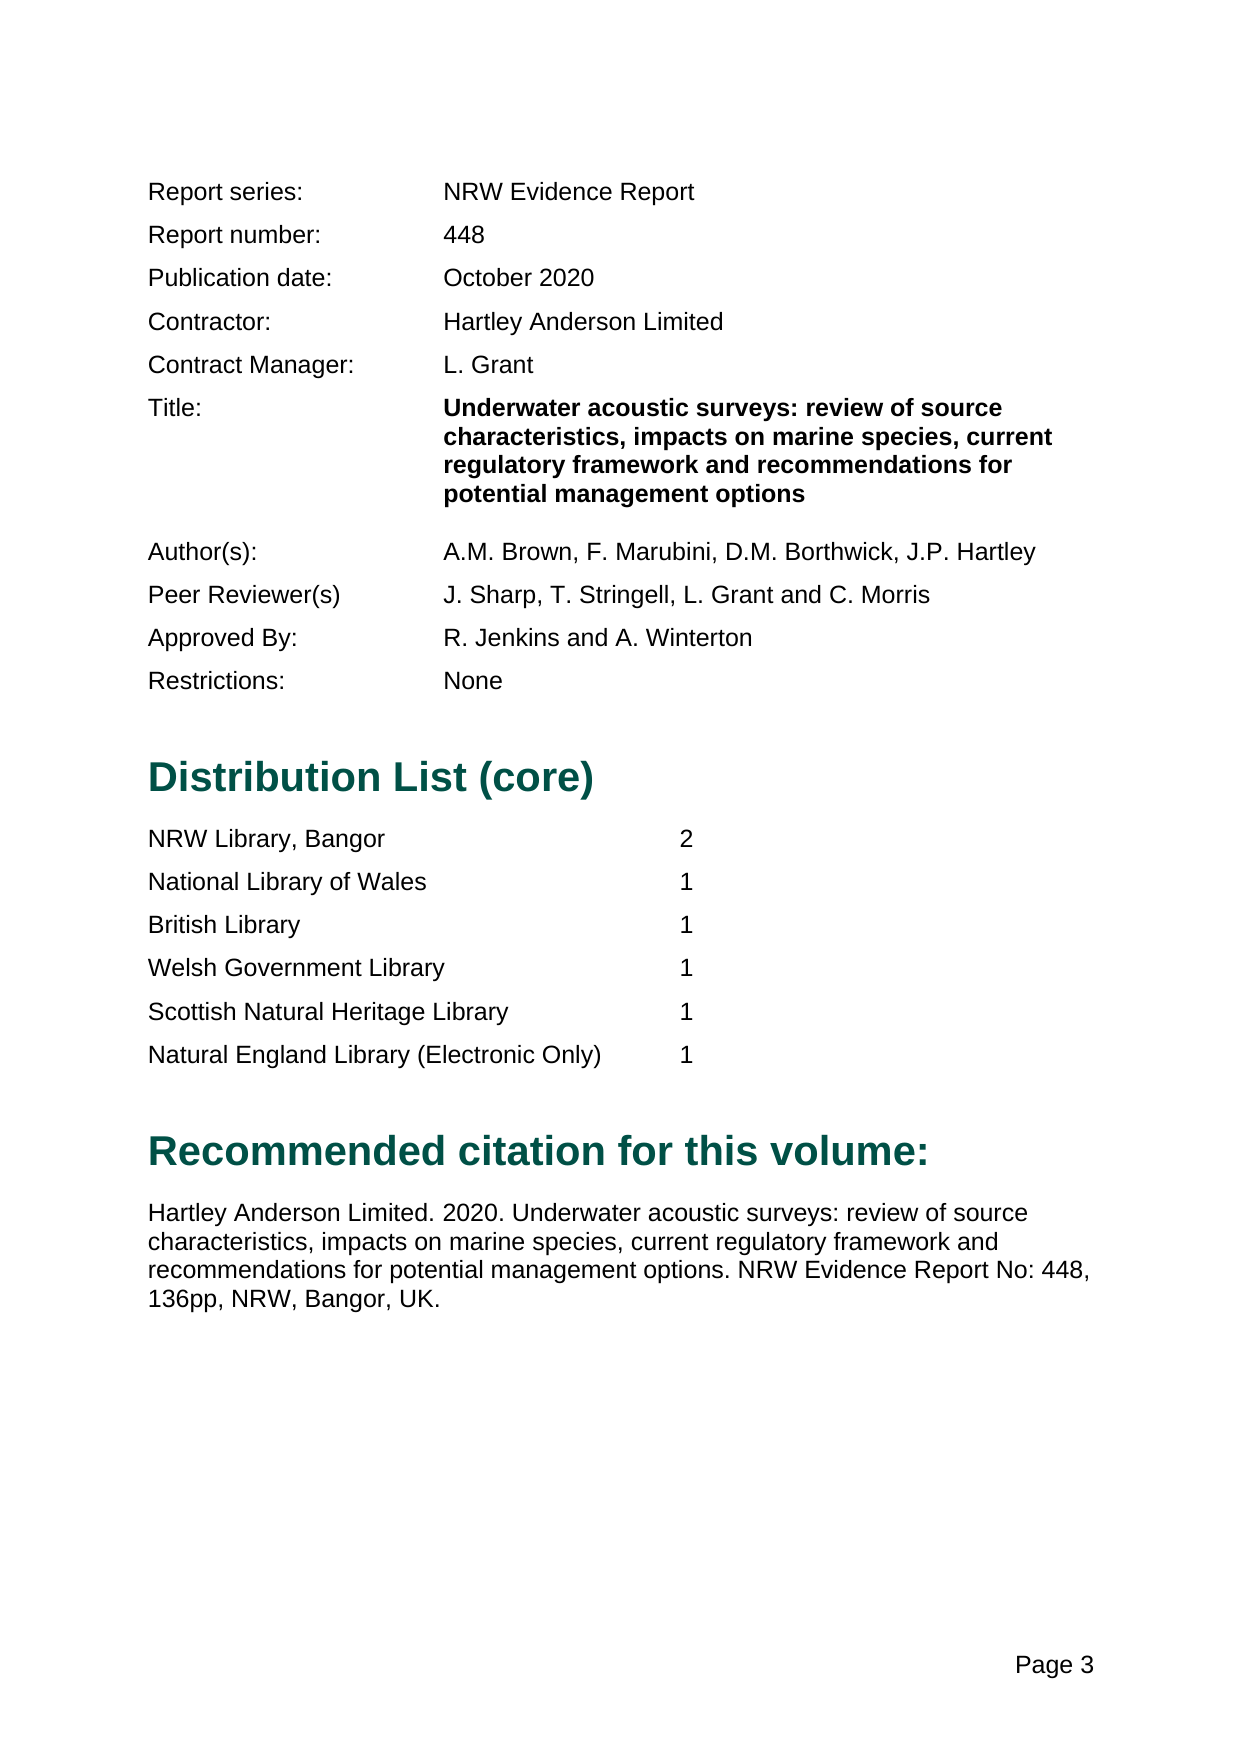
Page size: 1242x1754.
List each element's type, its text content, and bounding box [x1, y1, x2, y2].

text Hartley Anderson Limited. 2020. Underwater acoustic surveys: review of source characteristics, impacts on marine species, current regulatory framework and recommendations for potential management options. NRW Evidence Report No: 448, 136pp, NRW, Bangor, UK. [148, 1198, 1094, 1313]
text Scottish Natural Heritage Library 1 [148, 997, 1094, 1025]
text Title: Underwater acoustic surveys: review of source characteristics, impacts on marine species, current regulatory framework and recommendations for potential management options [148, 393, 1094, 508]
text Publication date: October 2020 [148, 263, 1094, 292]
text Peer Reviewer(s) J. Sharp, T. Stringell, L. Grant and C. Morris [148, 580, 1094, 608]
subtitle Recommended citation for this volume: [148, 1126, 1094, 1174]
text Restrictions: None [148, 666, 1094, 738]
text Natural Library (Electronic Only) 1 [148, 1040, 1094, 1112]
text Author(s): A.M. Brown, F. Marubini, D.M. Borthwick, J.P. Hartley [148, 537, 1094, 565]
text National Library of 1 [148, 867, 1094, 896]
text NRW Library, 2 [148, 824, 1094, 853]
text British Library 1 [148, 910, 1094, 939]
text Report number: 448 [148, 220, 1094, 249]
text Contractor: Hartley Anderson Limited [148, 307, 1094, 335]
subtitle Distribution List (core) [148, 752, 1094, 800]
text Welsh Government Library 1 [148, 953, 1094, 982]
text Contract Manager: L. Grant [148, 350, 1094, 378]
text Approved By: R. Jenkins and A. Winterton [148, 623, 1094, 652]
text Report series: NRW Evidence Report [148, 177, 1094, 206]
